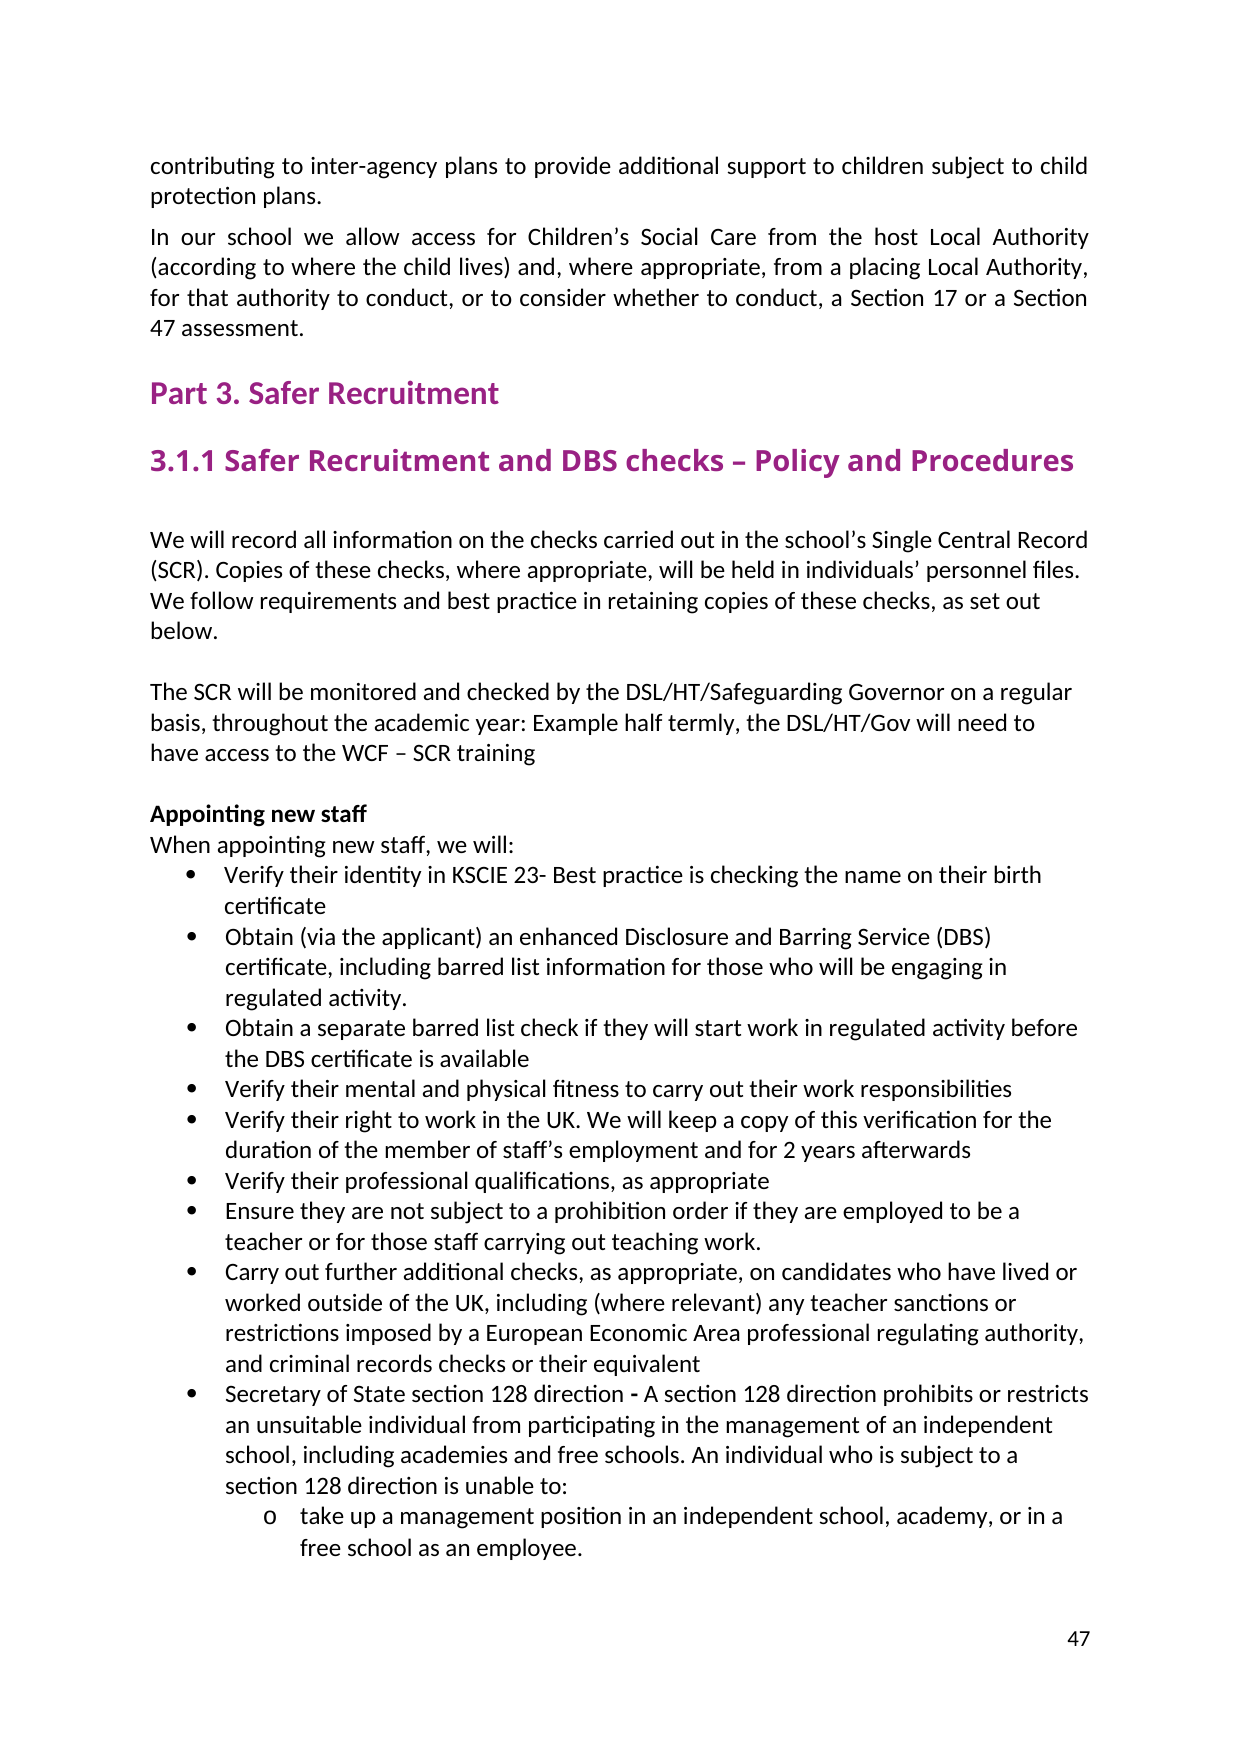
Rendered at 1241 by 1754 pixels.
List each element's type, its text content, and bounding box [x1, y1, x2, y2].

list Obtain a separate barred list check if they will start work in regulated activity before the DBS certificate is available [187, 1012, 1090, 1073]
list Verify their professional qualifications, as appropriate [187, 1165, 1090, 1195]
list Carry out further additional checks, as appropriate, on candidates who have lived or worked outside of the UK, including (where relevant) any teacher sanctions or restrictions imposed by a European Economic Area professional regulating authority, and criminal records checks or their equivalent [187, 1256, 1090, 1378]
list Verify their identity in KSCIE 23- Best practice is checking the name on their birth certificate [186, 859, 1090, 921]
text Appointing new staff [150, 798, 1090, 829]
list Verify their mental and physical fitness to carry out their work responsibilities [187, 1073, 1090, 1104]
list take up a management position in an independent school, academy, or in a free school as an employee. [262, 1501, 1090, 1563]
list Obtain (via the applicant) an enhanced Disclosure and Barring Service (DBS) certificate, including barred list information for those who will be engaging in regulated activity. [187, 921, 1090, 1012]
text The SCR will be monitored and checked by the DSL/HT/Safeguarding Governor on a regular basis, throughout the academic year: Example half termly, the DSL/HT/Gov will need to have access to the WCF – SCR training [150, 676, 1090, 768]
list Ensure they are not subject to a prohibition order if they are employed to be a teacher or for those staff carrying out teaching work. [187, 1195, 1090, 1256]
list Secretary of State section 128 direction - A section 128 direction prohibits or restricts an unsuitable individual from participating in the management of an independent school, including academies and free schools. An individual who is subject to a section 128 direction is unable to: [187, 1378, 1090, 1501]
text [150, 150, 1090, 211]
text When appointing new staff, we will: [150, 829, 1090, 859]
subtitle Part 3. Safer Recruitment [150, 372, 1090, 413]
text In our school we allow access for Children’s Social Care from the host Local Authority (according to where the child lives) and, where appropriate, from a placing Local Authority, for that authority to conduct, or to consider whether to conduct, a Section 17 or a Section 47 assessment. [150, 221, 1090, 343]
subtitle 3.1.1 Safer Recruitment and DBS checks – Policy and Procedures [150, 440, 1090, 480]
text We will record all information on the checks carried out in the school’s Single Central Record (SCR). Copies of these checks, where appropriate, will be held in individuals’ personnel files. We follow requirements and best practice in retaining copies of these checks, as set out below. [150, 524, 1090, 646]
list Verify their right to work in the UK. We will keep a copy of this verification for the duration of the member of staff’s employment and for 2 years afterwards [187, 1104, 1090, 1165]
